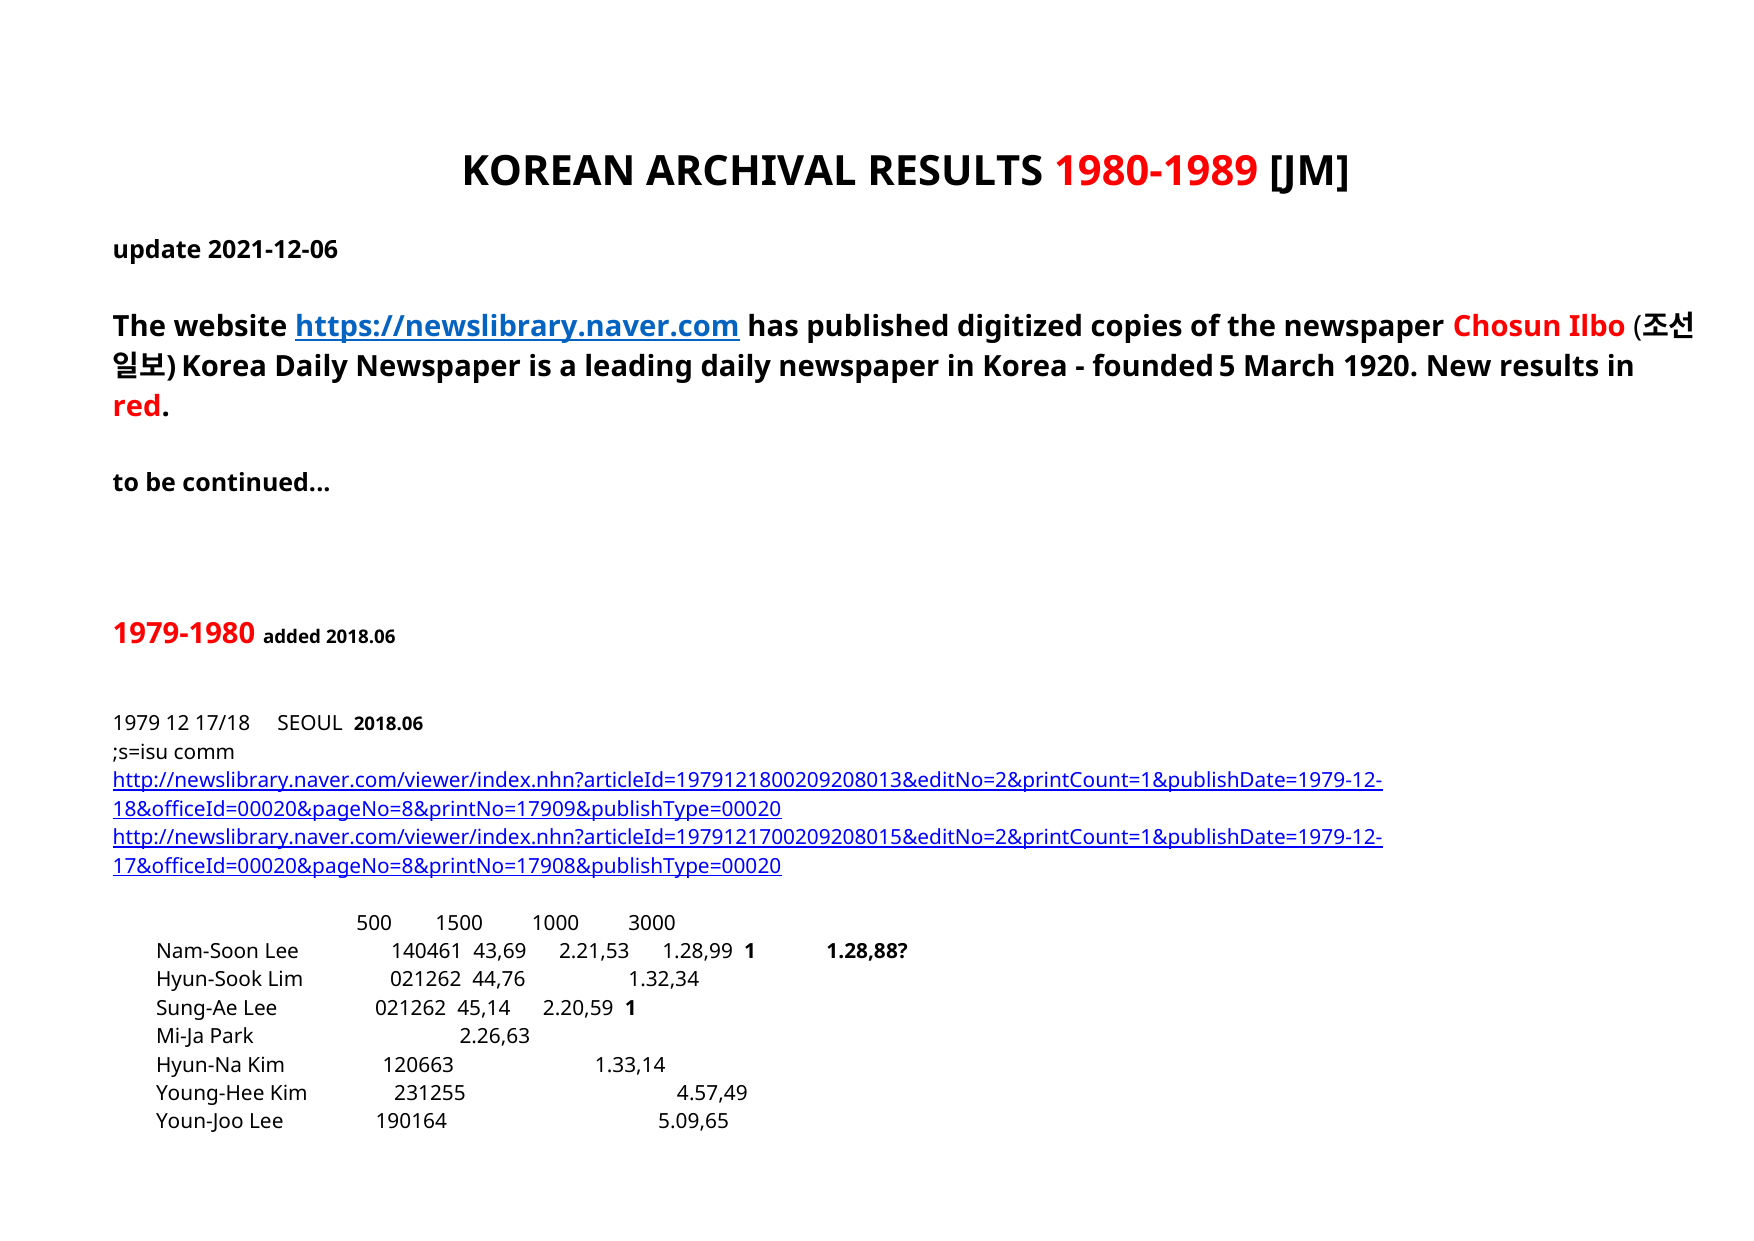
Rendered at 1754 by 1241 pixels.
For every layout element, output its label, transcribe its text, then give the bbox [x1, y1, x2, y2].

text update 2021-12-06 [112, 232, 1698, 266]
text The website https://newslibrary.naver.com has published digitized copies of the newspaper Chosun Ilbo (조선 일보) Korea Daily Newspaper is a leading daily newspaper in Korea - founded 5 March 1920. New results in red. [112, 305, 1698, 424]
text to be continued... [112, 464, 1698, 498]
text Youn-Joo Lee 190164 5.09,65 [112, 1107, 1698, 1135]
text 500 1500 1000 3000 [112, 908, 1698, 936]
text KOREAN ARCHIVAL RESULTS 1980-1989 [JM] [112, 141, 1698, 198]
text http://newslibrary.naver.com/viewer/index.nhn?articleId=1979121800209208013&editNo=2&printCount=1&publishDate=1979-12-18&officeId=00020&pageNo=8&printNo=17909&publishType=00020 [112, 765, 1698, 822]
text Hyun-Na Kim 120663 1.33,14 [112, 1050, 1698, 1078]
text http://newslibrary.naver.com/viewer/index.nhn?articleId=1979121700209208015&editNo=2&printCount=1&publishDate=1979-12-17&officeId=00020&pageNo=8&printNo=17908&publishType=00020 [112, 822, 1698, 879]
text Mi-Ja Park 2.26,63 [112, 1021, 1698, 1050]
text 1979-1980 added 2018.06 [112, 612, 1698, 652]
text Hyun-Sook Lim 021262 44,76 1.32,34 [112, 964, 1698, 993]
text 1979 12 17/18 SEOUL 2018.06 [112, 708, 1698, 737]
text Nam-Soon Lee 140461 43,69 2.21,53 1.28,99 1 1.28,88? [112, 936, 1698, 964]
text ;s=isu comm [112, 737, 1698, 765]
text Young-Hee Kim 231255 4.57,49 [112, 1078, 1698, 1107]
text Sung-Ae Lee 021262 45,14 2.20,59 1 [112, 993, 1698, 1021]
